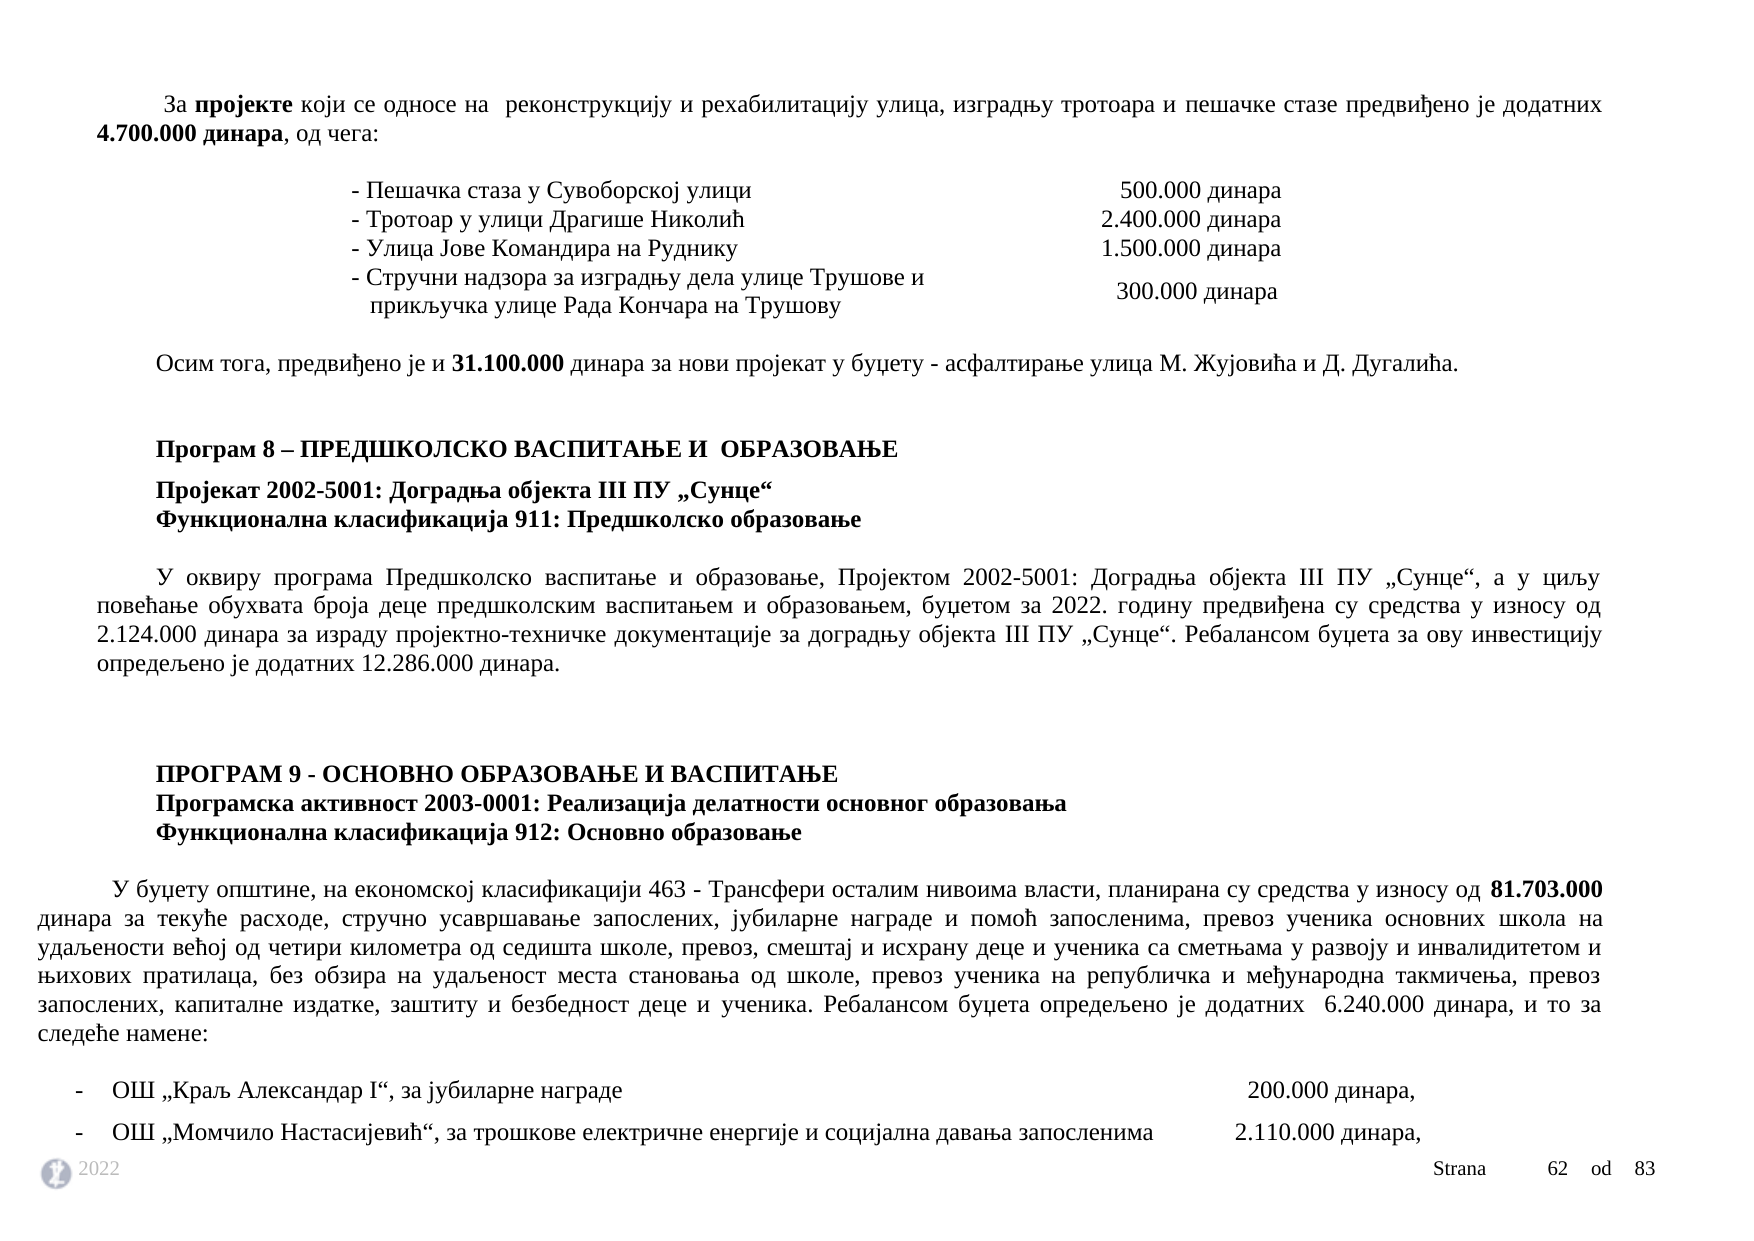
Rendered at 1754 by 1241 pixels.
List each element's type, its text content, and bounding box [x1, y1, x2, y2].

text Функционална класификација 911: Предшколско образовање [97, 504, 1603, 533]
list ОШ „Момчило Настасијeвић“, за трошкове електричне енергије и социјална давања запосленима 2.110.000 динара, [75, 1117, 1603, 1145]
text Функционална класификација 912: Основно образовање [97, 817, 1603, 845]
text У буџету општине, на економској класификацији 463 - Трансфери осталим нивоима власти, планирана су средства у износу од 81.703.000 динара за текуће расходе, стручно усавршавање запослених, јубиларне награде и помоћ запосленима, превоз ученика основних школа на удаљености већој од четири километра од седишта школе, превоз, смештај и исхрану деце и ученика са сметњама у развоју и инвалидитетом и њихових пратилаца, без обзира на удаљеност места становања од школе, превоз ученика на републичка и међународна такмичења, превоз запослених, капиталне издатке, заштиту и безбедност деце и ученика. Ребалансом буџета опредељено је додатних 6.240.000 динара, и то за следеће намене: [37, 874, 1603, 1047]
text Програм 8 – ПРЕДШКОЛСКО ВАСПИТАЊЕ И ОБРАЗОВАЊЕ [97, 434, 1603, 463]
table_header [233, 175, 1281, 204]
text Програмска активност 2003-0001: Реализација делатности основног образовања [97, 788, 1603, 817]
list ОШ „Краљ Александар I“, за јубиларне награде 200.000 динара, [75, 1075, 1603, 1104]
text Пројекат 2002-5001: Доградња објекта III ПУ „Сунце“ [97, 475, 1603, 504]
text У оквиру програма Предшколско васпитање и образовање, Пројектом 2002-5001: Доградња објекта III ПУ „Сунце“, а у циљу повећање обухвата броја деце предшколским васпитањем и образовањем, буџетом за 2022. годину предвиђена су средства у износу од 2.124.000 динара за израду пројектно-техничке документације за доградњу објекта III ПУ „Сунце“. Ребалансом буџета за ову инвестицију опредељено је додатних 12.286.000 динара. [97, 562, 1603, 677]
text За пројекте који се односе на реконструкцију и рехабилитацију улица, изградњу тротоара и пешачке стазе предвиђено је додатних 4.700.000 динара, од чега: [97, 89, 1603, 147]
text Осим тога, предвиђено је и 31.100.000 динара за нови пројекат у буџету - асфалтирање улица М. Жујовића и Д. Дугалића. [97, 348, 1716, 377]
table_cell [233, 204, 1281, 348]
picture [37, 1155, 76, 1194]
text ПРОГРАМ 9 - ОСНОВНО ОБРАЗОВАЊЕ И ВАСПИТАЊЕ [97, 759, 1603, 788]
